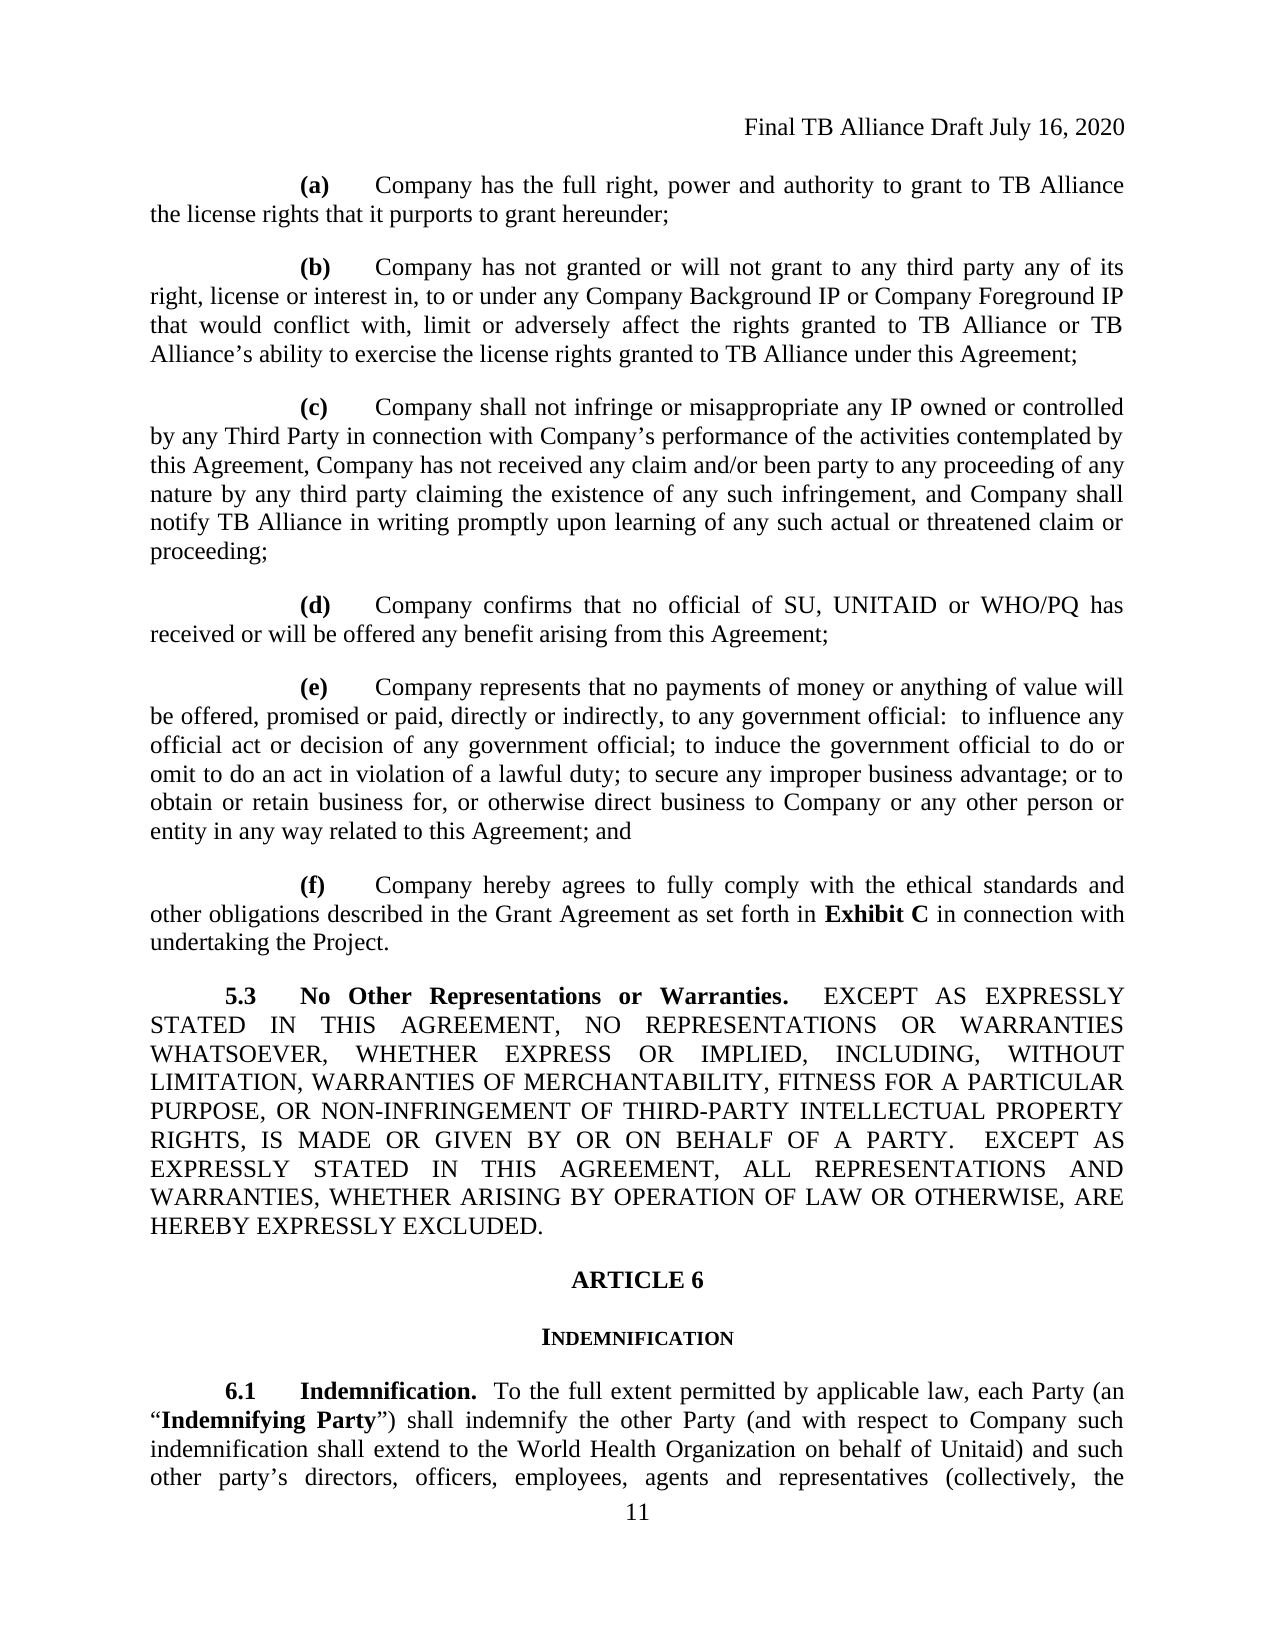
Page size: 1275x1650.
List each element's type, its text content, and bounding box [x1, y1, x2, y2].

text Company has the full right, power and authority to grant to TB Alliance the license rights that it purports to grant hereunder; [150, 170, 1125, 227]
text Company hereby agrees to fully comply with the ethical standards and other obligations described in the Grant Agreement as set forth in Exhibit C in connection with undertaking the Project. [150, 870, 1125, 956]
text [150, 1376, 1125, 1491]
text Company has not granted or will not grant to any third party any of its right, license or interest in, to or under any Company Background IP or Company Foreground IP that would conflict with, limit or adversely affect the rights granted to TB Alliance or TB Alliance’s ability to exercise the license rights granted to TB Alliance under this Agreement; [150, 252, 1125, 367]
text Company represents that no payments of money or anything of value will be offered, promised or paid, directly or indirectly, to any government official: to influence any official act or decision of any government official; to induce the government official to do or omit to do an act in violation of a lawful duty; to secure any improper business advantage; or to obtain or retain business for, or otherwise direct business to Company or any other person or entity in any way related to this Agreement; and [150, 672, 1125, 845]
text Company shall not infringe or misappropriate any IP owned or controlled by any Third Party in connection with Company’s performance of the activities contemplated by this Agreement, Company has not received any claim and/or been party to any proceeding of any nature by any third party claiming the existence of any such infringement, and Company shall notify TB Alliance in writing promptly upon learning of any such actual or threatened claim or proceeding; [150, 392, 1125, 565]
text Company confirms that no official of SU, UNITAID or WHO/PQ has received or will be offered any benefit arising from this Agreement; [150, 590, 1125, 647]
text Indemnification [150, 1265, 1125, 1351]
text No Other Representations or Warranties. EXCEPT AS EXPRESSLY STATED IN THIS AGREEMENT, NO REPRESENTATIONS OR WARRANTIES WHATSOEVER, WHETHER EXPRESS OR IMPLIED, INCLUDING, WITHOUT LIMITATION, WARRANTIES OF MERCHANTABILITY, FITNESS FOR A PARTICULAR PURPOSE, OR NON-INFRINGEMENT OF THIRD-PARTY INTELLECTUAL PROPERTY RIGHTS, IS MADE OR GIVEN BY OR ON BEHALF OF A PARTY. EXCEPT AS EXPRESSLY STATED IN THIS AGREEMENT, ALL REPRESENTATIONS AND WARRANTIES, WHETHER ARISING BY OPERATION OF LAW OR OTHERWISE, ARE HEREBY EXPRESSLY EXCLUDED. [150, 981, 1125, 1240]
